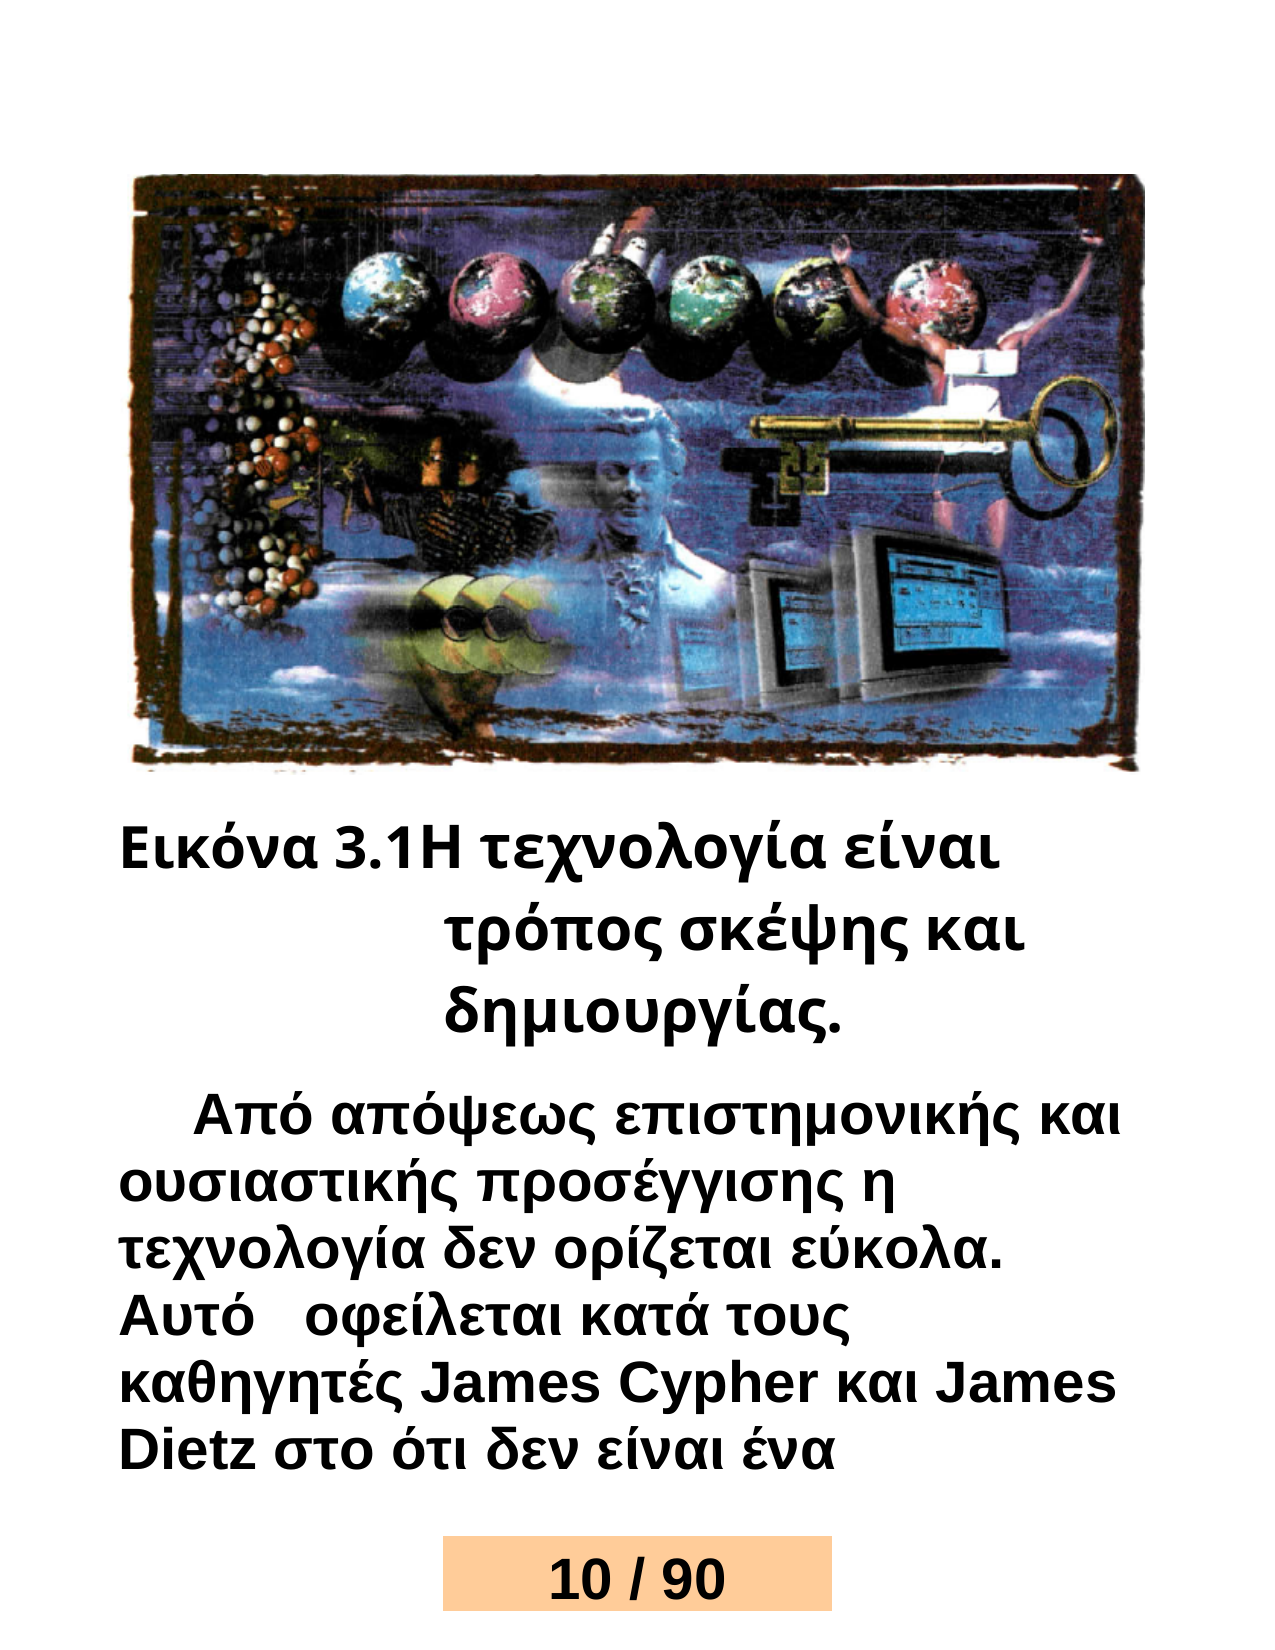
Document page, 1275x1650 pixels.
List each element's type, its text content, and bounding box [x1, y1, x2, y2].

picture [120, 174, 1145, 775]
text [118, 1080, 1152, 1482]
text Εικόνα 3.1Η τεχνολογία είναι τρόπος σκέψης και δημιουργίας. [118, 804, 1157, 1051]
